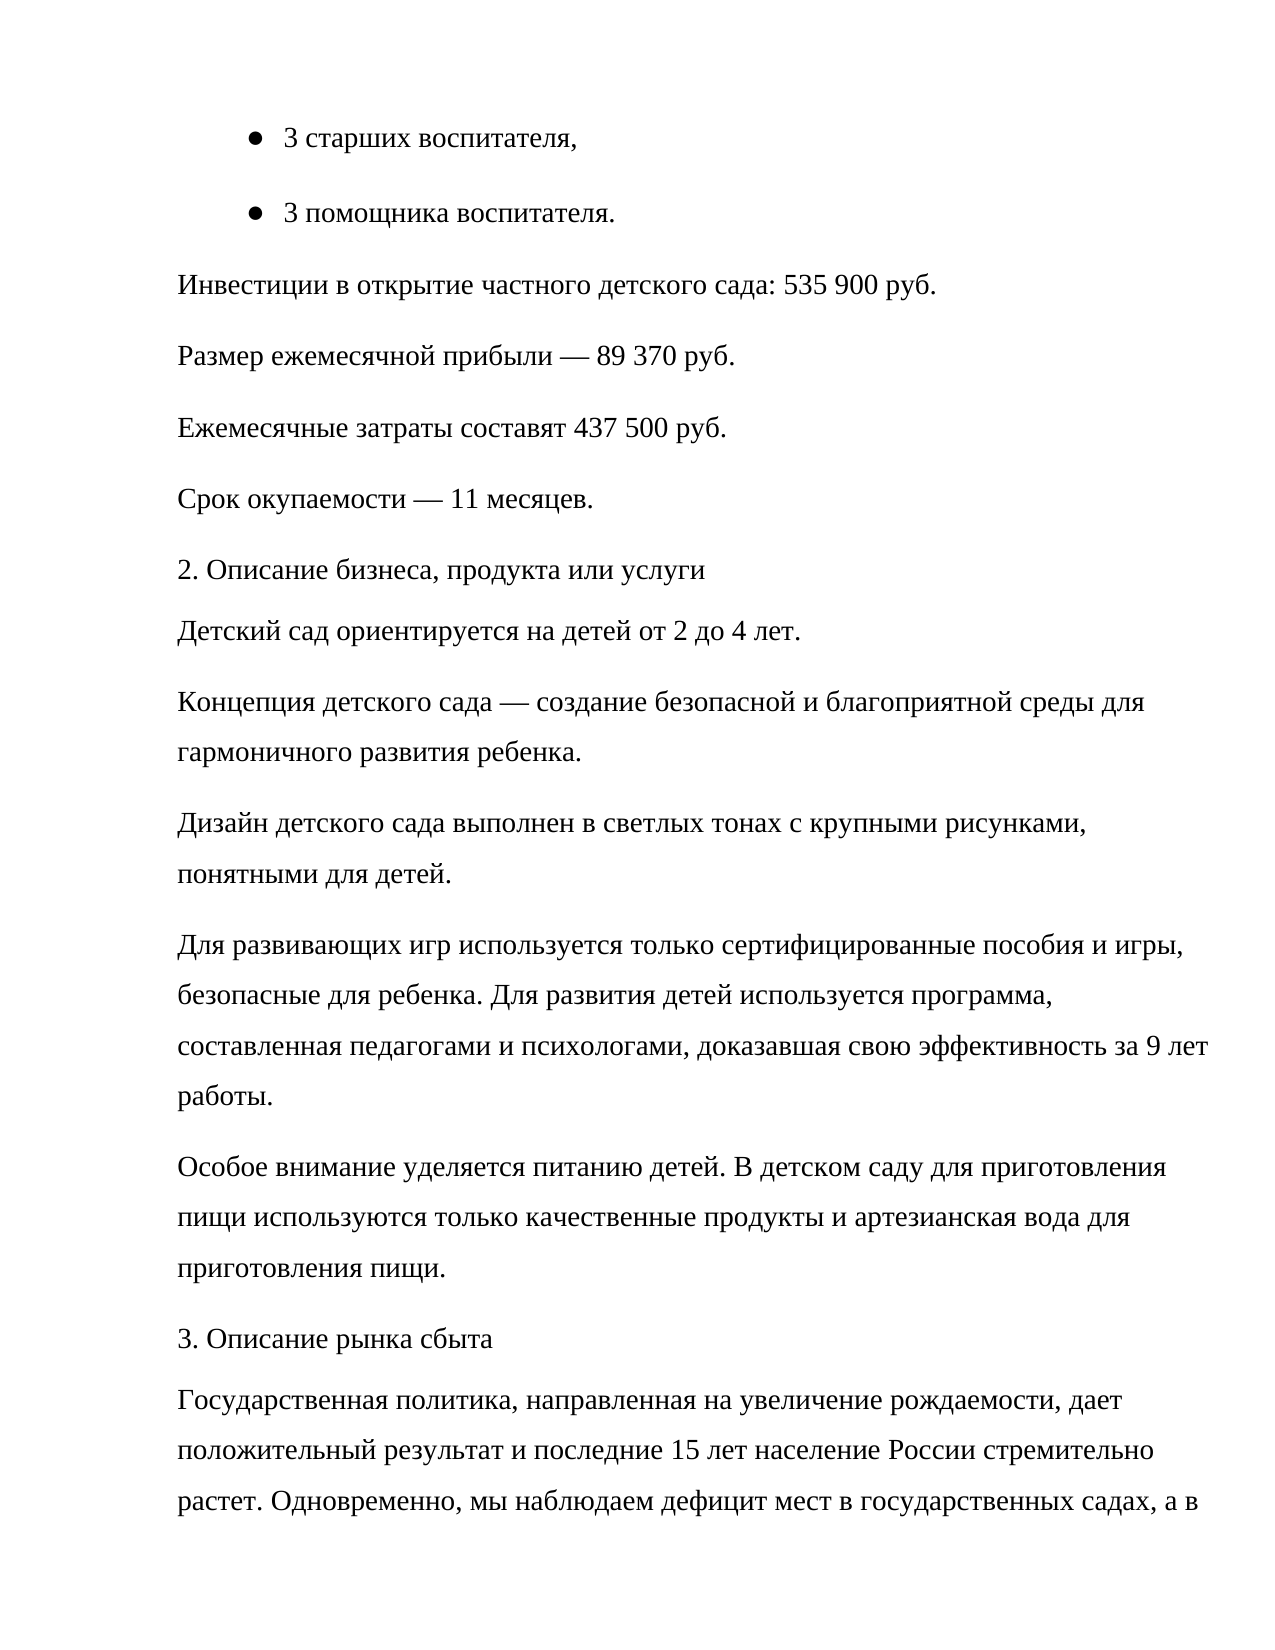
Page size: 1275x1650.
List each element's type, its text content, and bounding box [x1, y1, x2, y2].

text Инвестиции в открытие частного детского сада: 535 900 руб. [177, 267, 1216, 301]
text Ежемесячные затраты составят 437 500 руб. [177, 410, 1216, 443]
text Концепция детского сада — создание безопасной и благоприятной среды для гармоничного развития ребенка. [177, 684, 1216, 768]
text Детский сад ориентируется на детей от 2 до 4 лет. [177, 613, 1216, 647]
text Особое внимание уделяется питанию детей. В детском саду для приготовления пищи используются только качественные продукты и артезианская вода для приготовления пищи. [177, 1149, 1216, 1283]
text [177, 1382, 1216, 1516]
list 3 старших воспитателя, [246, 118, 1216, 154]
list 3 помощника воспитателя. [246, 193, 1216, 229]
subtitle 3. Описание рынка сбыта [177, 1321, 1216, 1354]
subtitle 2. Описание бизнеса, продукта или услуги [177, 552, 1216, 586]
text Размер ежемесячной прибыли — 89 370 руб. [177, 338, 1216, 372]
text Срок окупаемости — 11 месяцев. [177, 481, 1216, 514]
text Дизайн детского сада выполнен в светлых тонах с крупными рисунками, понятными для детей. [177, 806, 1216, 889]
text Для развивающих игр используется только сертифицированные пособия и игры, безопасные для ребенка. Для развития детей используется программа, составленная педагогами и психологами, доказавшая свою эффективность за 9 лет работы. [177, 927, 1216, 1112]
